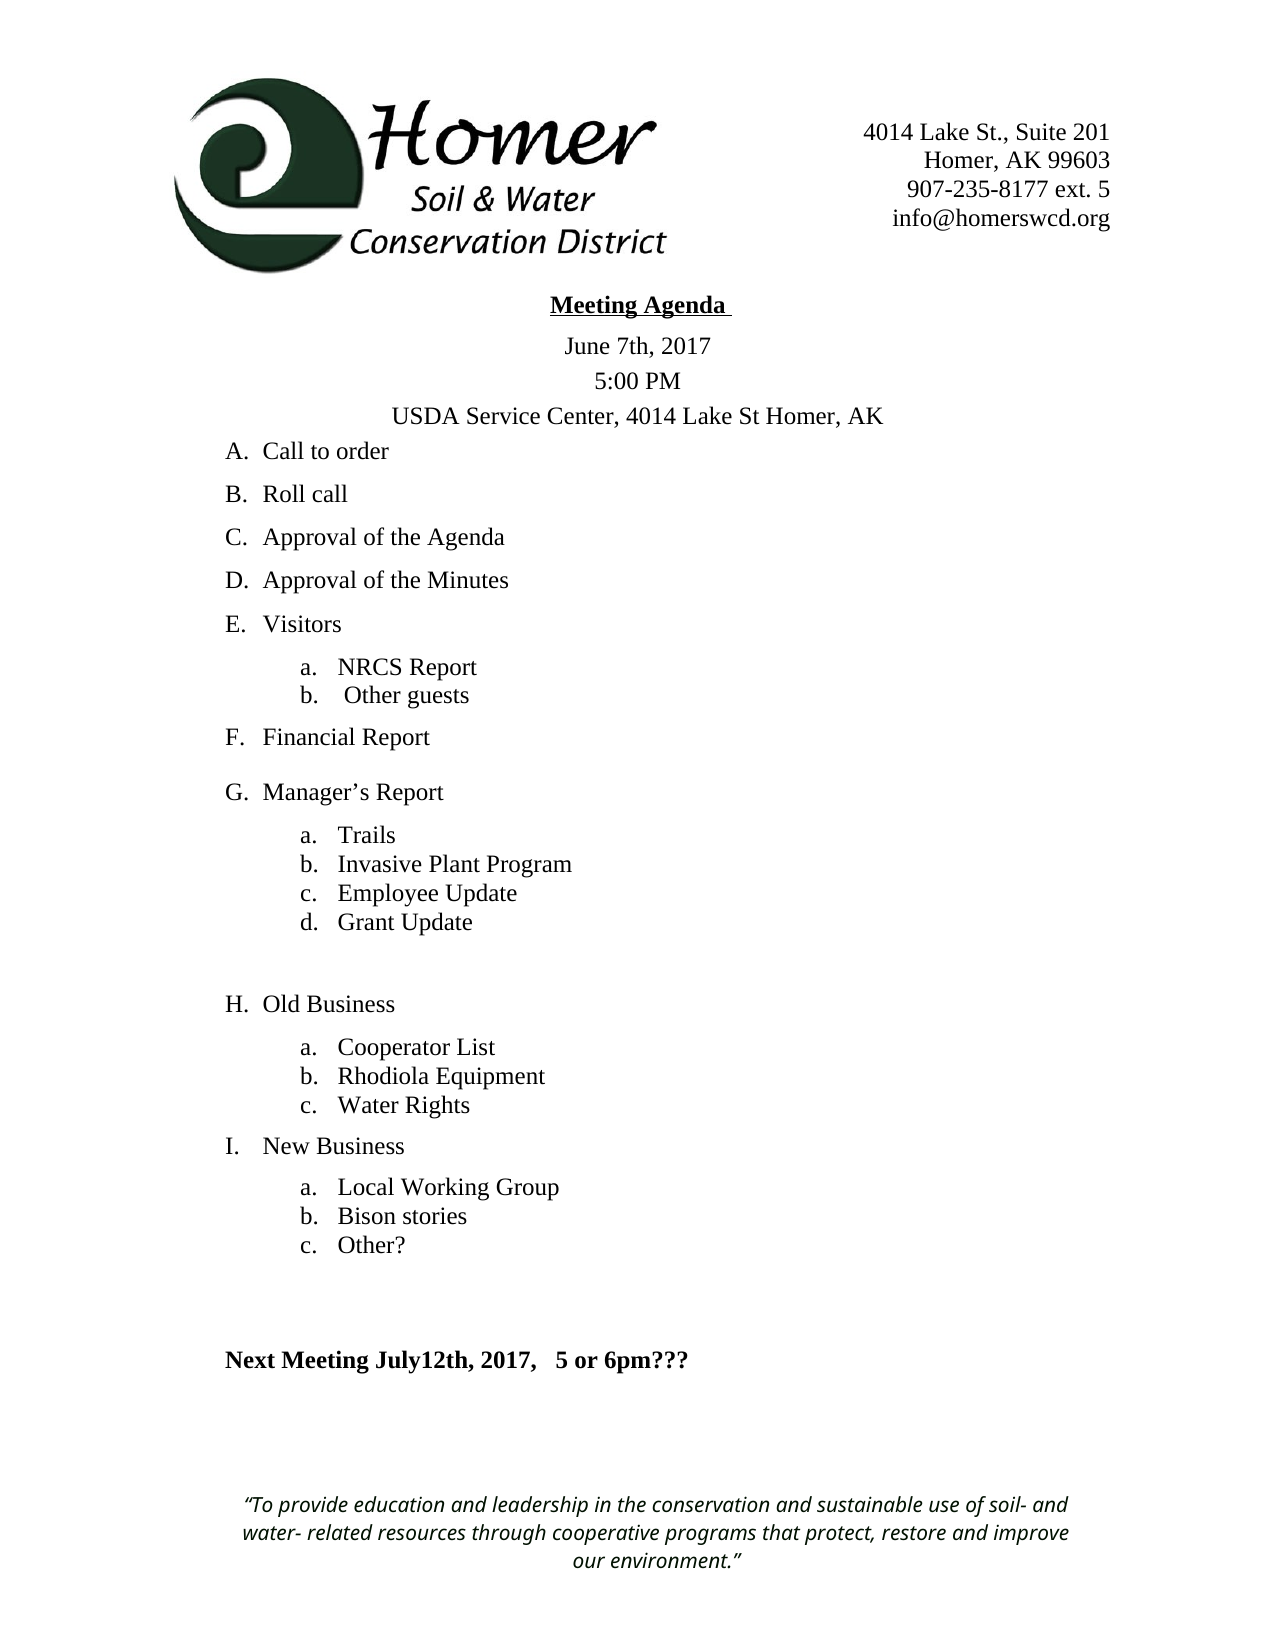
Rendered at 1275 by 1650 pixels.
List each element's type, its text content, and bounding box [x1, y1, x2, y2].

list NRCS Report [300, 652, 1087, 681]
list Invasive Plant Program [300, 849, 1087, 878]
list Employee Update [300, 878, 1087, 907]
list Financial Report [225, 722, 1087, 751]
list Visitors [225, 609, 1087, 637]
list Water Rights [300, 1090, 1087, 1119]
list New Business [225, 1131, 1087, 1160]
list Trails [300, 821, 1087, 849]
list Manager’s Report [225, 777, 1087, 806]
list Call to order [225, 436, 1087, 465]
picture [168, 71, 694, 278]
list Bison stories [300, 1201, 1087, 1230]
list Rhodiola Equipment [300, 1061, 1087, 1090]
list Grant Update [300, 907, 1087, 936]
list Roll call [225, 479, 1087, 508]
subtitle USDA Service Center, 4014 Lake St Homer, AK [187, 401, 1087, 430]
list Next Meeting July12th, 2017, 5 or 6pm??? [225, 1345, 1087, 1374]
list Approval of the Agenda [225, 522, 1087, 551]
text Meeting Agenda [187, 201, 1087, 319]
list Local Working Group [300, 1172, 1087, 1201]
list Old Business [225, 989, 1087, 1018]
subtitle June 7th, 2017 [187, 331, 1087, 360]
subtitle 5:00 PM [187, 366, 1087, 395]
list Approval of the Minutes [225, 566, 1087, 594]
list Cooperator List [300, 1032, 1087, 1061]
list Other guests [300, 681, 1087, 709]
list Other? [300, 1230, 1087, 1259]
